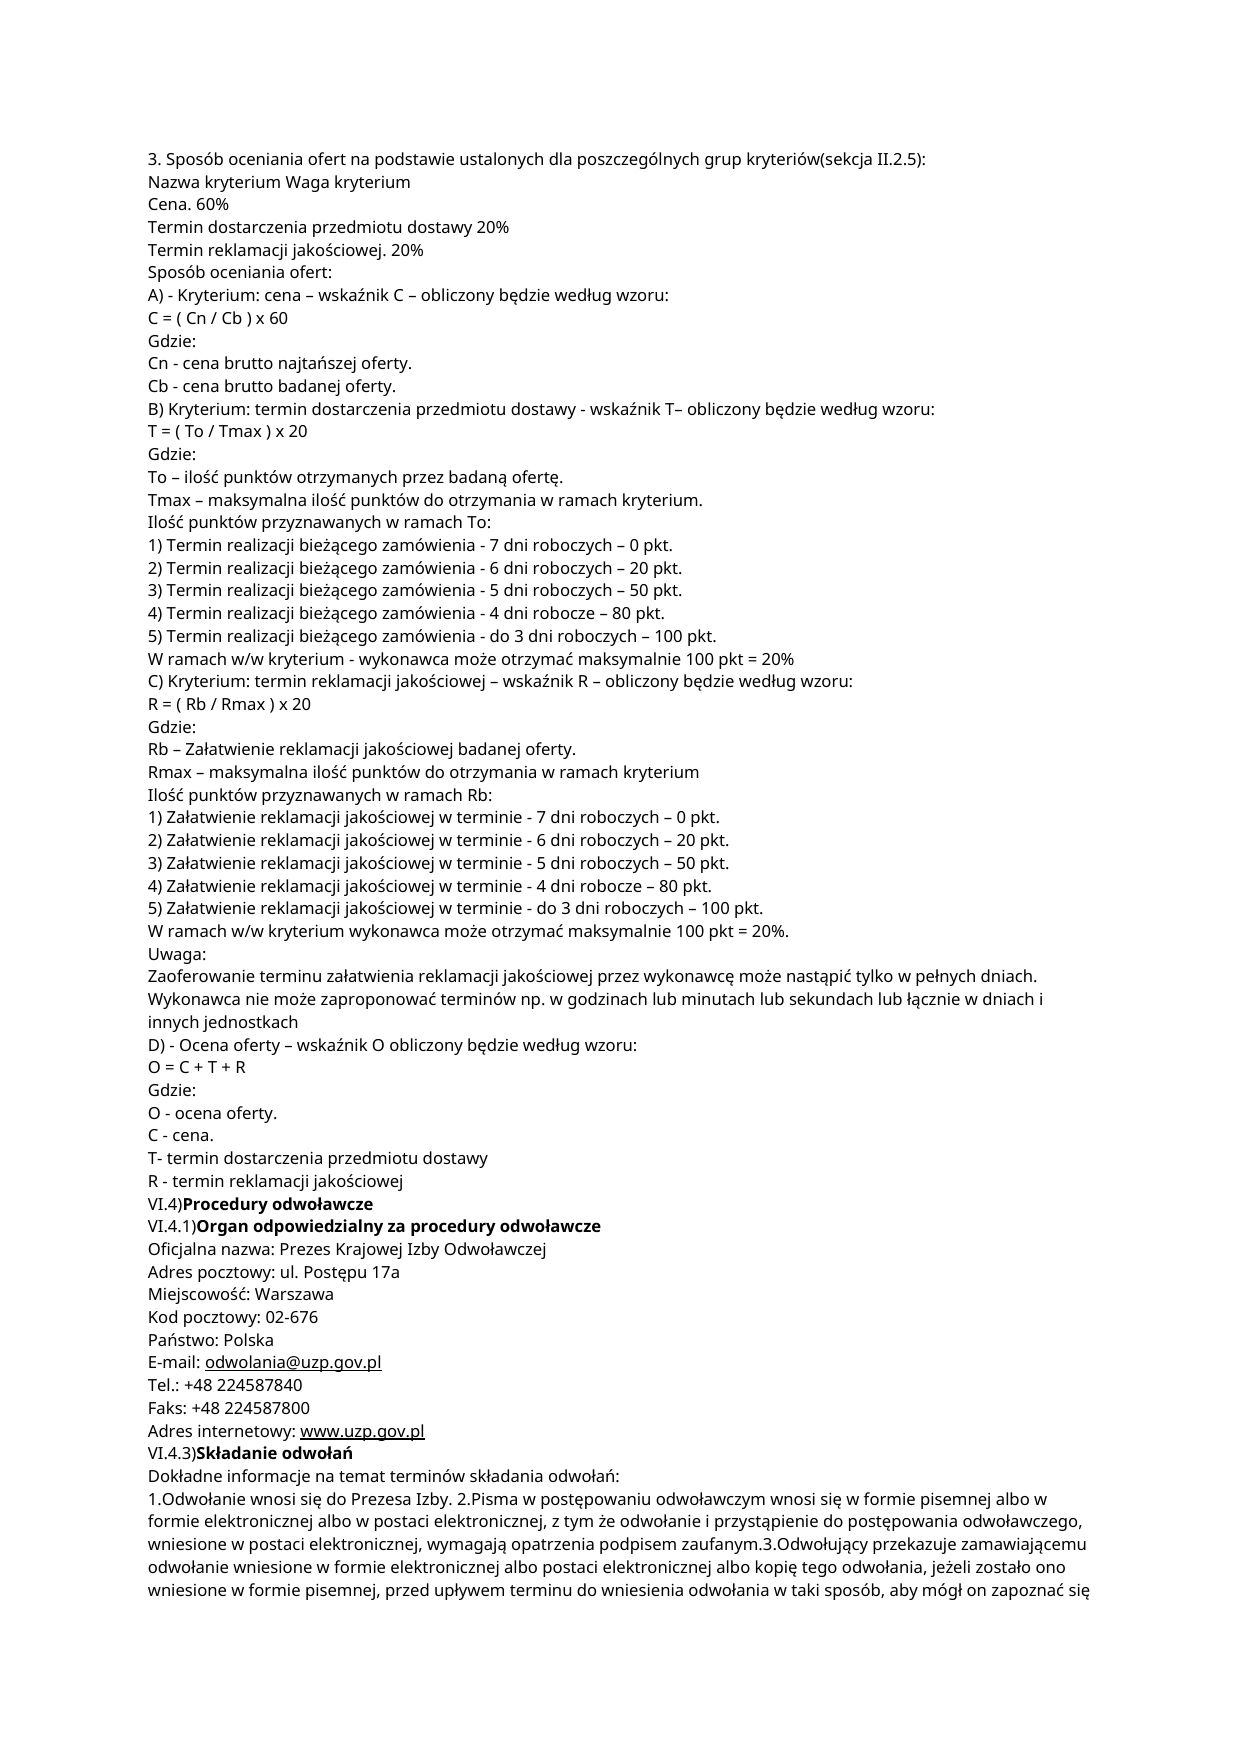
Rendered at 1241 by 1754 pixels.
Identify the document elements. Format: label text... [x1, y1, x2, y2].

text 2) Termin realizacji bieżącego zamówienia - 6 dni roboczych – 20 pkt. [148, 556, 1093, 579]
text Dokładne informacje na temat terminów składania odwołań: [148, 1465, 1093, 1487]
text C = ( Cn / Cb ) x 60 [148, 307, 1093, 329]
text O = C + T + R [148, 1056, 1093, 1079]
text Cena. 60% [148, 193, 1093, 216]
text T- termin dostarczenia przedmiotu dostawy [148, 1147, 1093, 1169]
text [148, 1487, 1093, 1601]
text Gdzie: [148, 1079, 1093, 1101]
text Tmax – maksymalna ilość punktów do otrzymania w ramach kryterium. [148, 488, 1093, 511]
text VI.4)Procedury odwoławcze [148, 1192, 1093, 1215]
text Ilość punktów przyznawanych w ramach To: [148, 511, 1093, 534]
text Nazwa kryterium Waga kryterium [148, 170, 1093, 193]
text 5) Załatwienie reklamacji jakościowej w terminie - do 3 dni roboczych – 100 pkt. [148, 897, 1093, 920]
text 4) Załatwienie reklamacji jakościowej w terminie - 4 dni robocze – 80 pkt. [148, 874, 1093, 897]
text Rb – Załatwienie reklamacji jakościowej badanej oferty. [148, 738, 1093, 761]
text R = ( Rb / Rmax ) x 20 [148, 693, 1093, 715]
text VI.4.3)Składanie odwołań [148, 1442, 1093, 1465]
text T = ( To / Tmax ) x 20 [148, 420, 1093, 443]
text 3) Załatwienie reklamacji jakościowej w terminie - 5 dni roboczych – 50 pkt. [148, 852, 1093, 874]
text Cn - cena brutto najtańszej oferty. [148, 352, 1093, 375]
text Gdzie: [148, 329, 1093, 352]
text W ramach w/w kryterium wykonawca może otrzymać maksymalnie 100 pkt = 20%. [148, 920, 1093, 942]
text C) Kryterium: termin reklamacji jakościowej – wskaźnik R – obliczony będzie według wzoru: [148, 670, 1093, 693]
text C - cena. [148, 1124, 1093, 1147]
text Gdzie: [148, 443, 1093, 466]
text Rmax – maksymalna ilość punktów do otrzymania w ramach kryterium [148, 761, 1093, 783]
text 1) Załatwienie reklamacji jakościowej w terminie - 7 dni roboczych – 0 pkt. [148, 806, 1093, 829]
text 4) Termin realizacji bieżącego zamówienia - 4 dni robocze – 80 pkt. [148, 602, 1093, 624]
text B) Kryterium: termin dostarczenia przedmiotu dostawy - wskaźnik T– obliczony będzie według wzoru: [148, 397, 1093, 420]
text A) - Kryterium: cena – wskaźnik C – obliczony będzie według wzoru: [148, 284, 1093, 307]
text Ilość punktów przyznawanych w ramach Rb: [148, 783, 1093, 806]
text 3) Termin realizacji bieżącego zamówienia - 5 dni roboczych – 50 pkt. [148, 579, 1093, 602]
text 5) Termin realizacji bieżącego zamówienia - do 3 dni roboczych – 100 pkt. [148, 624, 1093, 647]
text Sposób oceniania ofert: [148, 261, 1093, 284]
text Termin dostarczenia przedmiotu dostawy 20% [148, 216, 1093, 238]
text 2) Załatwienie reklamacji jakościowej w terminie - 6 dni roboczych – 20 pkt. [148, 829, 1093, 852]
text 1) Termin realizacji bieżącego zamówienia - 7 dni roboczych – 0 pkt. [148, 534, 1093, 556]
text To – ilość punktów otrzymanych przez badaną ofertę. [148, 466, 1093, 488]
text W ramach w/w kryterium - wykonawca może otrzymać maksymalnie 100 pkt = 20% [148, 647, 1093, 670]
text VI.4.1)Organ odpowiedzialny za procedury odwoławcze [148, 1215, 1093, 1238]
text Uwaga: [148, 942, 1093, 965]
text D) - Ocena oferty – wskaźnik O obliczony będzie według wzoru: [148, 1033, 1093, 1056]
text Zaoferowanie terminu załatwienia reklamacji jakościowej przez wykonawcę może nastąpić tylko w pełnych dniach. Wykonawca nie może zaproponować terminów np. w godzinach lub minutach lub sekundach lub łącznie w dniach i innych jednostkach [148, 965, 1093, 1033]
text Termin reklamacji jakościowej. 20% [148, 238, 1093, 261]
text 3. Sposób oceniania ofert na podstawie ustalonych dla poszczególnych grup kryteriów(sekcja II.2.5): [148, 148, 1093, 170]
text R - termin reklamacji jakościowej [148, 1169, 1093, 1192]
text Cb - cena brutto badanej oferty. [148, 375, 1093, 397]
text O - ocena oferty. [148, 1101, 1093, 1124]
text Oficjalna nazwa: Prezes Krajowej Izby Odwoławczej Adres pocztowy: ul. Postępu 17a Miejscowość: Warszawa Kod pocztowy: 02-676 Państwo: Polska E-mail: odwolania@uzp.gov.pl Tel.: +48 224587840 Faks: +48 224587800 Adres internetowy: www.uzp.gov.pl [148, 1238, 1093, 1442]
text Gdzie: [148, 715, 1093, 738]
